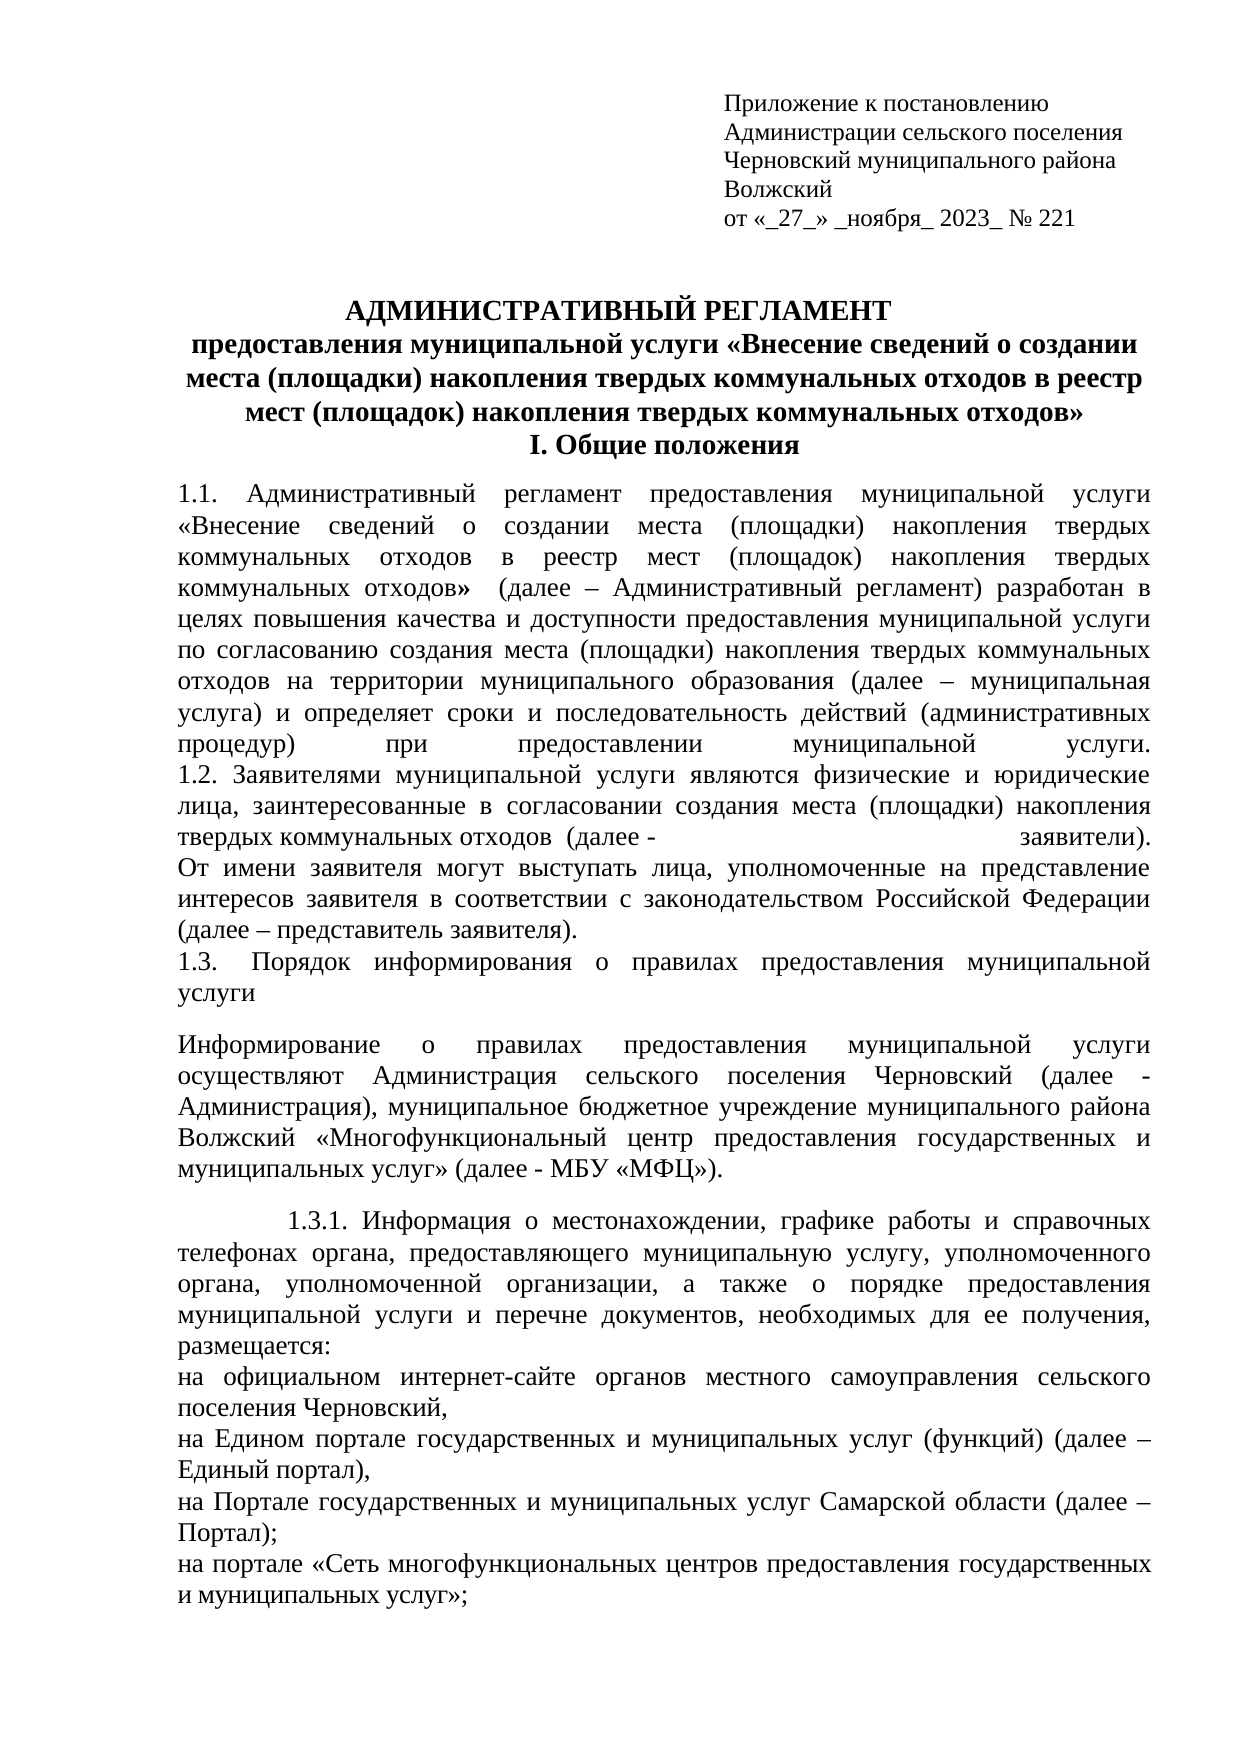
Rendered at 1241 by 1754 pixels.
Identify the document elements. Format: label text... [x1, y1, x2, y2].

text от «_27_» _ноября_ 2023_ № 221 [723, 203, 1152, 232]
text Черновский муниципального района Волжский [723, 145, 1152, 203]
text на Портале государственных и муниципальных услуг Самарской области (далее – Портал); [177, 1485, 1152, 1547]
text 1.3. Порядок информирования о правилах предоставления муниципальной услуги [177, 945, 1152, 1007]
text Информирование о правилах предоставления муниципальной услуги осуществляют Администрация сельского поселения Черновский (далее - Администрация), муниципальное бюджетное учреждение муниципального района Волжский «Многофункциональный центр предоставления государственных и муниципальных услуг» (далее - МБУ «МФЦ»). [177, 1028, 1152, 1184]
text АДМИНИСТРАТИВНЫЙ РЕГЛАМЕНТ [177, 293, 1152, 327]
text 1.1. Административный регламент предоставления муниципальной услуги «Внесение сведений о создании места (площадки) накопления твердых коммунальных отходов в реестр мест (площадок) накопления твердых коммунальных отходов» (далее – Административный регламент) разработан в целях повышения качества и доступности предоставления муниципальной услуги по согласованию создания места (площадки) накопления твердых коммунальных отходов на территории муниципального образования (далее – муниципальная услуга) и определяет сроки и последовательность действий (административных процедур) при предоставлении муниципальной услуги. 1.2. Заявителями муниципальной услуги являются физические и юридические лица, заинтересованные в согласовании создания места (площадки) накопления твердых коммунальных отходов (далее - заявители). От имени заявителя могут выступать лица, уполномоченные на представление интересов заявителя в соответствии с законодательством Российской Федерации (далее – представитель заявителя). [177, 789, 1152, 945]
text Приложение к постановлению [650, 88, 1152, 117]
text на официальном интернет-сайте органов местного самоуправления сельского поселения Черновский, [177, 1360, 1152, 1422]
text I. Общие положения [177, 427, 1152, 461]
text 1.1. Административный регламент предоставления муниципальной услуги «Внесение сведений о создании места (площадки) накопления твердых коммунальных отходов в реестр мест (площадок) накопления твердых коммунальных отходов» (далее – Административный регламент) разработан в целях повышения качества и доступности предоставления муниципальной услуги по согласованию создания места (площадки) накопления твердых коммунальных отходов на территории муниципального образования (далее – муниципальная услуга) и определяет сроки и последовательность действий (административных процедур) при предоставлении муниципальной услуги. 1.2. Заявителями муниципальной услуги являются физические и юридические лица, заинтересованные в согласовании создания места (площадки) накопления твердых коммунальных отходов (далее - заявители). От имени заявителя могут выступать лица, уполномоченные на представление интересов заявителя в соответствии с законодательством Российской Федерации (далее – представитель заявителя). [177, 478, 1152, 789]
text на портале «Сеть многофункциональных центров предоставления государственных и муниципальных услуг»; [177, 1547, 1152, 1609]
text 1.3.1. Информация о местонахождении, графике работы и справочных телефонах органа, предоставляющего муниципальную услугу, уполномоченного органа, уполномоченной организации, а также о порядке предоставления муниципальной услуги и перечне документов, необходимых для ее получения, размещается: [177, 1204, 1152, 1360]
text Администрации сельского поселения [723, 117, 1152, 145]
text на Едином портале государственных и муниципальных услуг (функций) (далее – Единый портал), [177, 1422, 1152, 1485]
text предоставления муниципальной услуги «Внесение сведений о создании места (площадки) накопления твердых коммунальных отходов в реестр мест (площадок) накопления твердых коммунальных отходов» [177, 327, 1152, 427]
